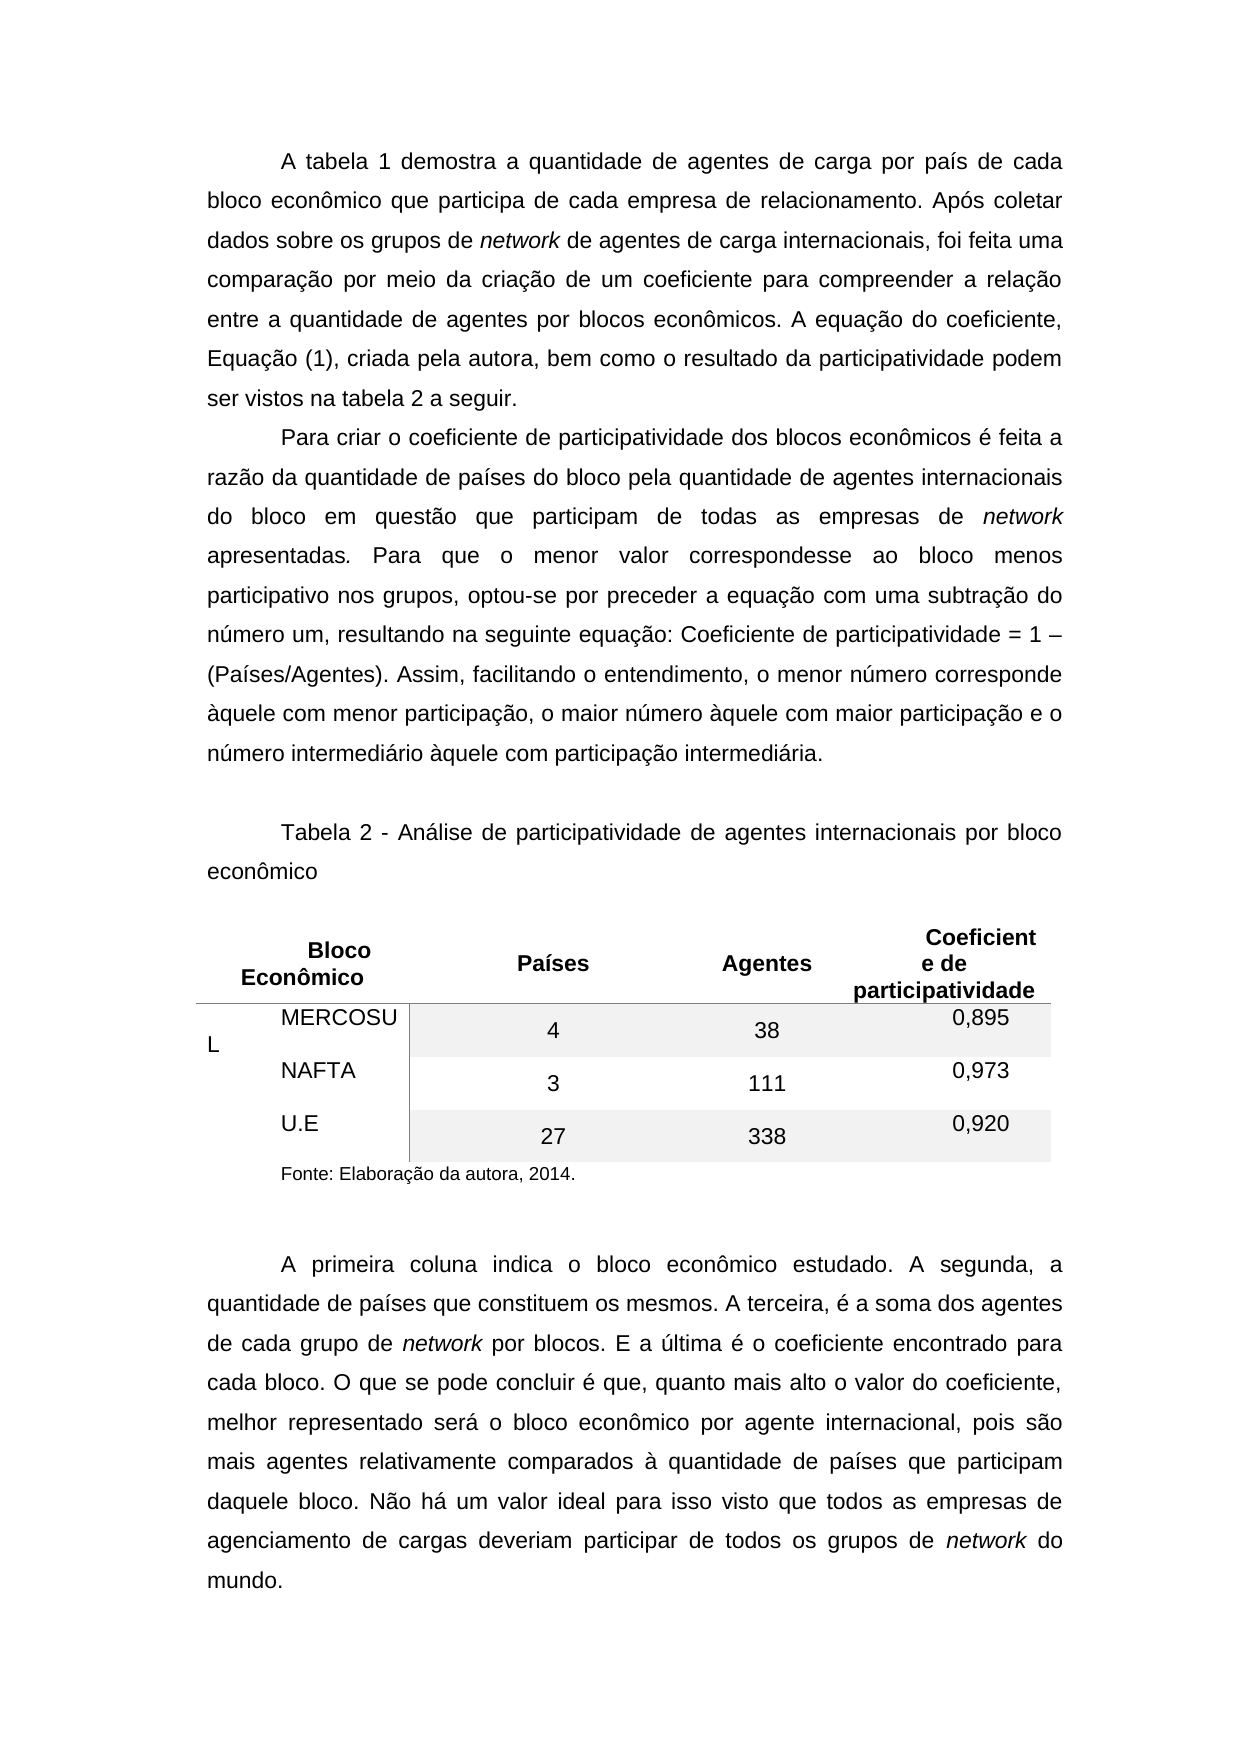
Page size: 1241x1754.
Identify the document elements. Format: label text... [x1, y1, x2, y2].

table_cell 0,973 [837, 1057, 1051, 1109]
table_cell 4 [410, 1004, 623, 1057]
table_cell U.E [196, 1110, 409, 1162]
table_cell MERCOSUL [196, 1004, 409, 1057]
table_header Coeficiente de participatividade [837, 924, 1051, 1003]
table_cell NAFTA [196, 1057, 409, 1109]
table_cell 38 [623, 1004, 837, 1057]
table_cell 338 [623, 1110, 837, 1162]
table_cell 0,895 [837, 1004, 1051, 1057]
table_cell 27 [410, 1110, 623, 1162]
table_header Agentes [623, 924, 837, 1003]
text Tabela 2 - Análise de participatividade de agentes internacionais por bloco econômico [207, 819, 1063, 884]
text A tabela 1 demostra a quantidade de agentes de carga por país de cada bloco econômico que participa de cada empresa de relacionamento. Após coletar dados sobre os grupos de network de agentes de carga internacionais, foi feita uma comparação por meio da criação de um coeficiente para compreender a relação entre a quantidade de agentes por blocos econômicos. A equação do coeficiente, Equação (1), criada pela autora, bem como o resultado da participatividade podem ser vistos na tabela 2 a seguir. [207, 148, 1063, 411]
table_header Bloco Econômico [196, 924, 409, 1003]
table_cell 0,920 [837, 1110, 1051, 1162]
text Fonte: Elaboração da autora, 2014. [207, 1162, 1063, 1184]
table_cell 111 [623, 1057, 837, 1109]
text Para criar o coeficiente de participatividade dos blocos econômicos é feita a razão da quantidade de países do bloco pela quantidade de agentes internacionais do bloco em questão que participam de todas as empresas de network apresentadas. Para que o menor valor correspondesse ao bloco menos participativo nos grupos, optou-se por preceder a equação com uma subtração do número um, resultando na seguinte equação: Coeficiente de participatividade = 1 – (Países/Agentes). Assim, facilitando o entendimento, o menor número corresponde àquele com menor participação, o maior número àquele com maior participação e o número intermediário àquele com participação intermediária. [207, 424, 1063, 766]
table_cell 3 [410, 1057, 623, 1109]
text A primeira coluna indica o bloco econômico estudado. A segunda, a quantidade de países que constituem os mesmos. A terceira, é a soma dos agentes de cada grupo de network por blocos. E a última é o coeficiente encontrado para cada bloco. O que se pode concluir é que, quanto mais alto o valor do coeficiente, melhor representado será o bloco econômico por agente internacional, pois são mais agentes relativamente comparados à quantidade de países que participam daquele bloco. Não há um valor ideal para isso visto que todos as empresas de agenciamento de cargas deveriam participar de todos os grupos de network do mundo. [207, 1251, 1063, 1593]
table_header Países [409, 924, 623, 1003]
